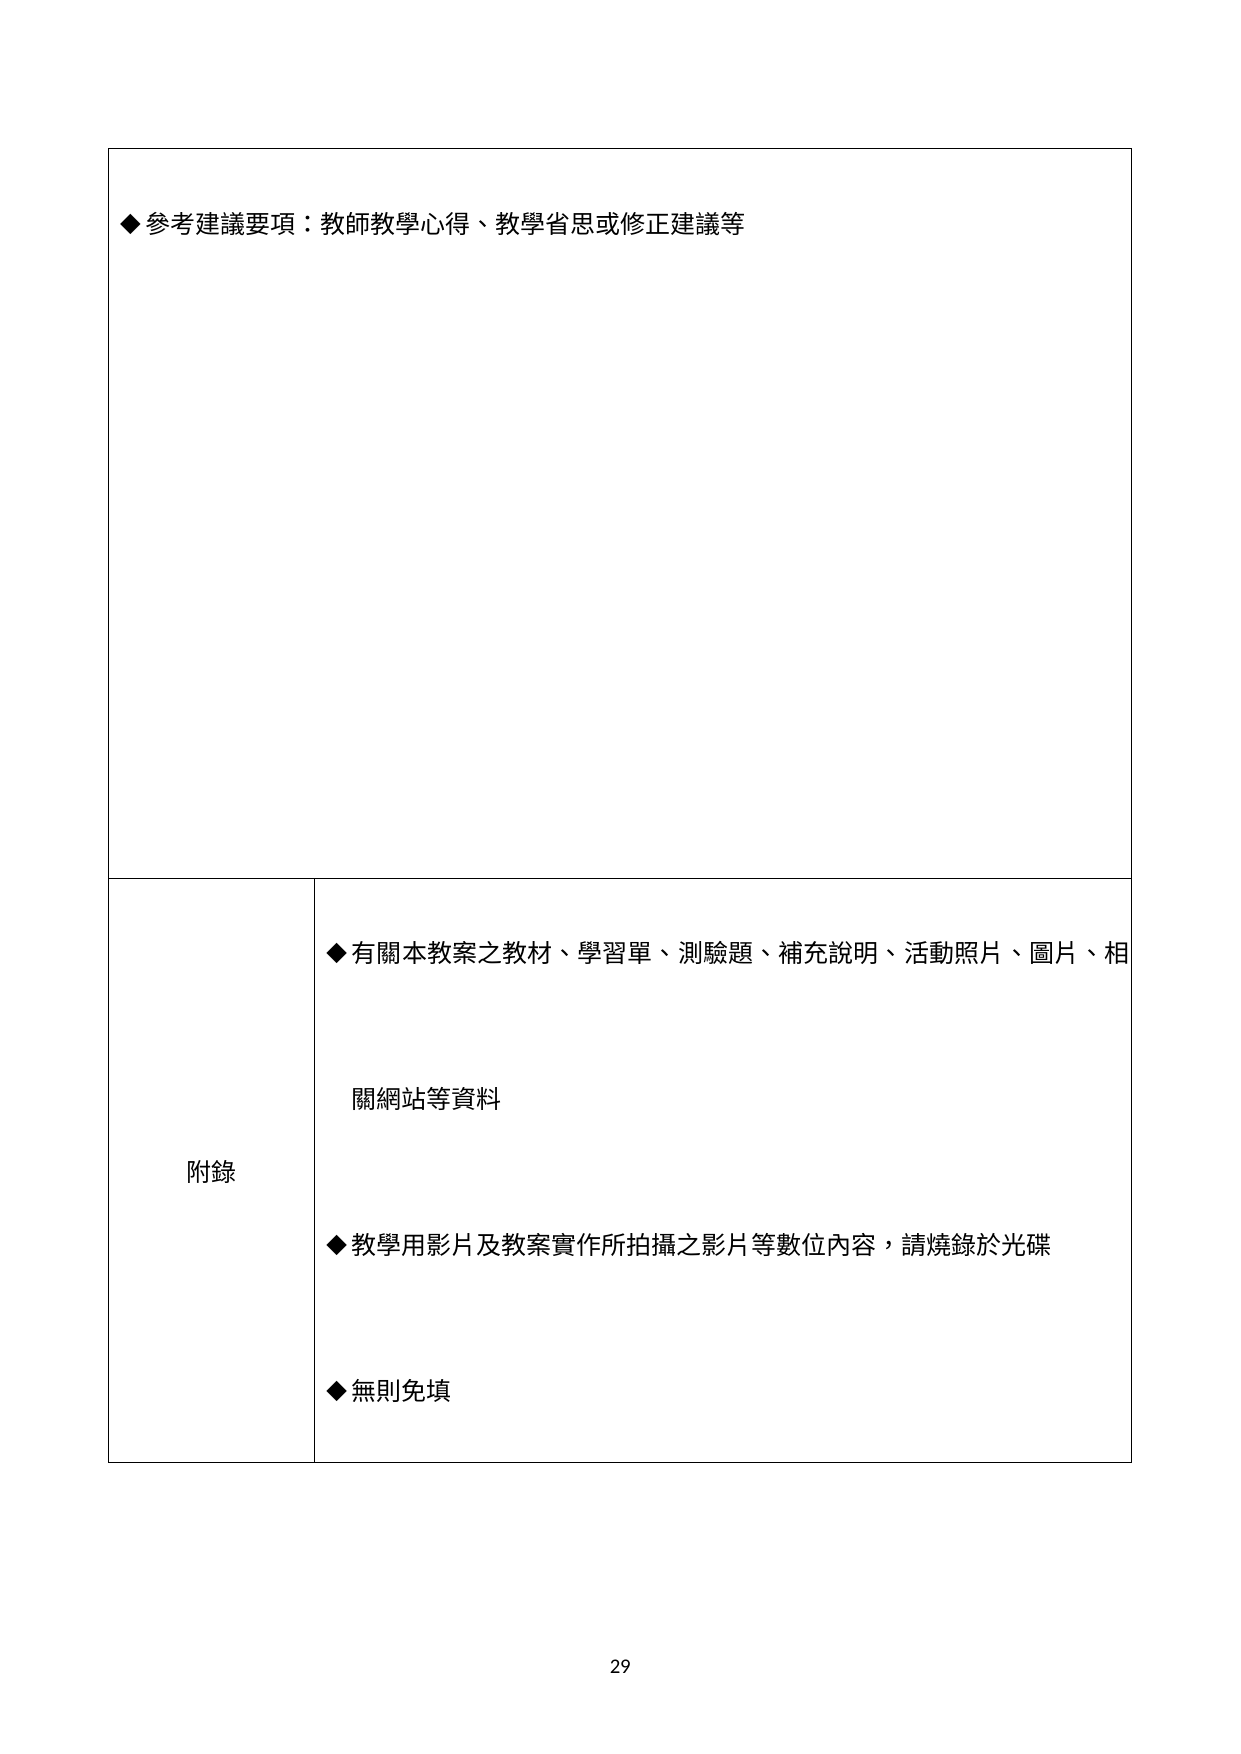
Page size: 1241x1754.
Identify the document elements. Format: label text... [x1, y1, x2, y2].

table_cell 有關本教案之教材、學習單、測驗題、補充說明、活動照片、圖片、相關網站等資料 教學用影片及教案實作所拍攝之影片等數位內容，請燒錄於光碟 無則免填 [315, 879, 1131, 1462]
table_cell 附錄 [109, 879, 314, 1462]
table_cell 參考建議要項：教師教學心得、教學省思或修正建議等 [109, 149, 1131, 878]
